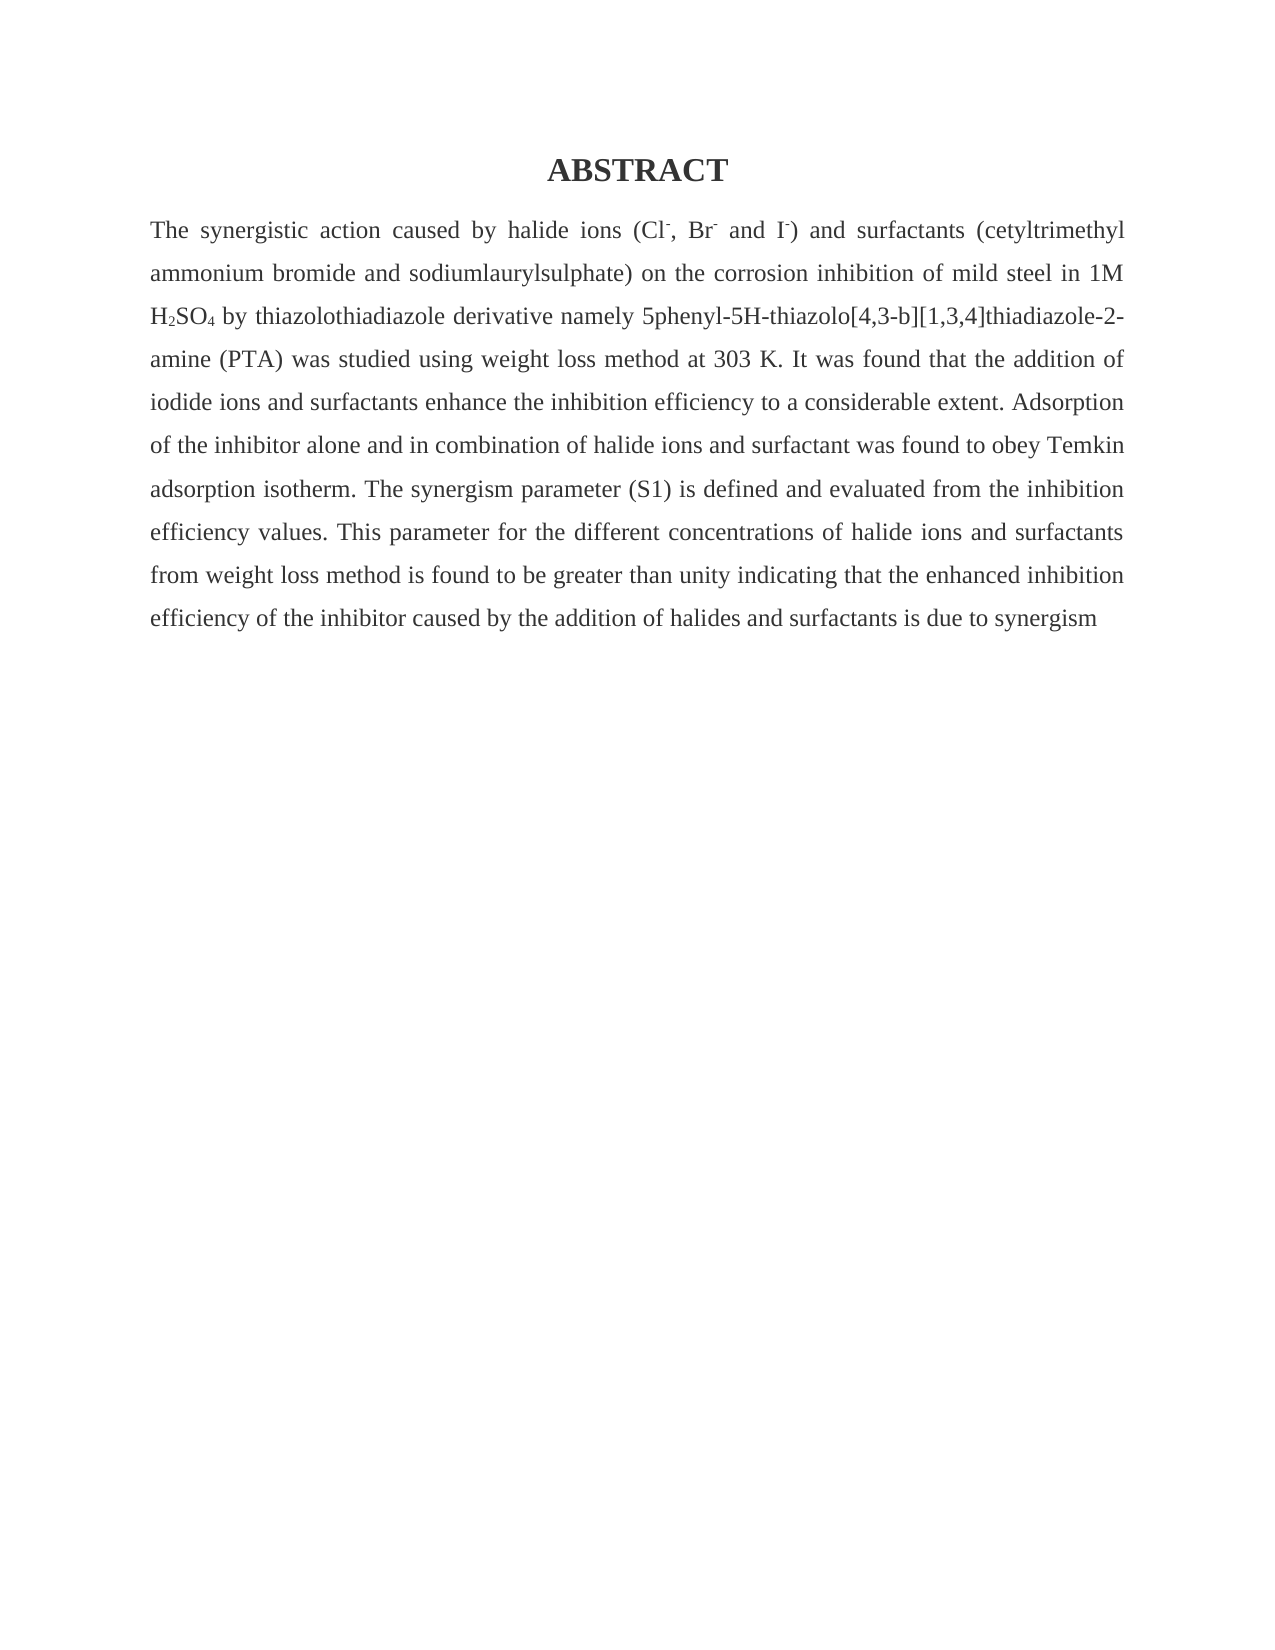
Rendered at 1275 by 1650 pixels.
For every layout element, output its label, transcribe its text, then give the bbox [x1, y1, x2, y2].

text The synergistic action caused by halide ions (Cl-, Br- and I-) and surfactants (cetyltrimethyl ammonium bromide and sodiumlaurylsulphate) on the corrosion inhibition of mild steel in 1M H2SO4 by thiazolothiadiazole derivative namely 5phenyl-5H-thiazolo[4,3-b][1,3,4]thiadiazole-2-amine (PTA) was studied using weight loss method at 303 K. It was found that the addition of iodide ions and surfactants enhance the inhibition efficiency to a considerable extent. Adsorption of the inhibitor alone and in combination of halide ions and surfactant was found to obey Temkin adsorption isotherm. The synergism parameter (S1) is defined and evaluated from the inhibition efficiency values. This parameter for the different concentrations of halide ions and surfactants from weight loss method is found to be greater than unity indicating that the enhanced inhibition efficiency of the inhibitor caused by the addition of halides and surfactants is due to synergism [150, 215, 1125, 632]
text ABSTRACT [150, 150, 1125, 188]
